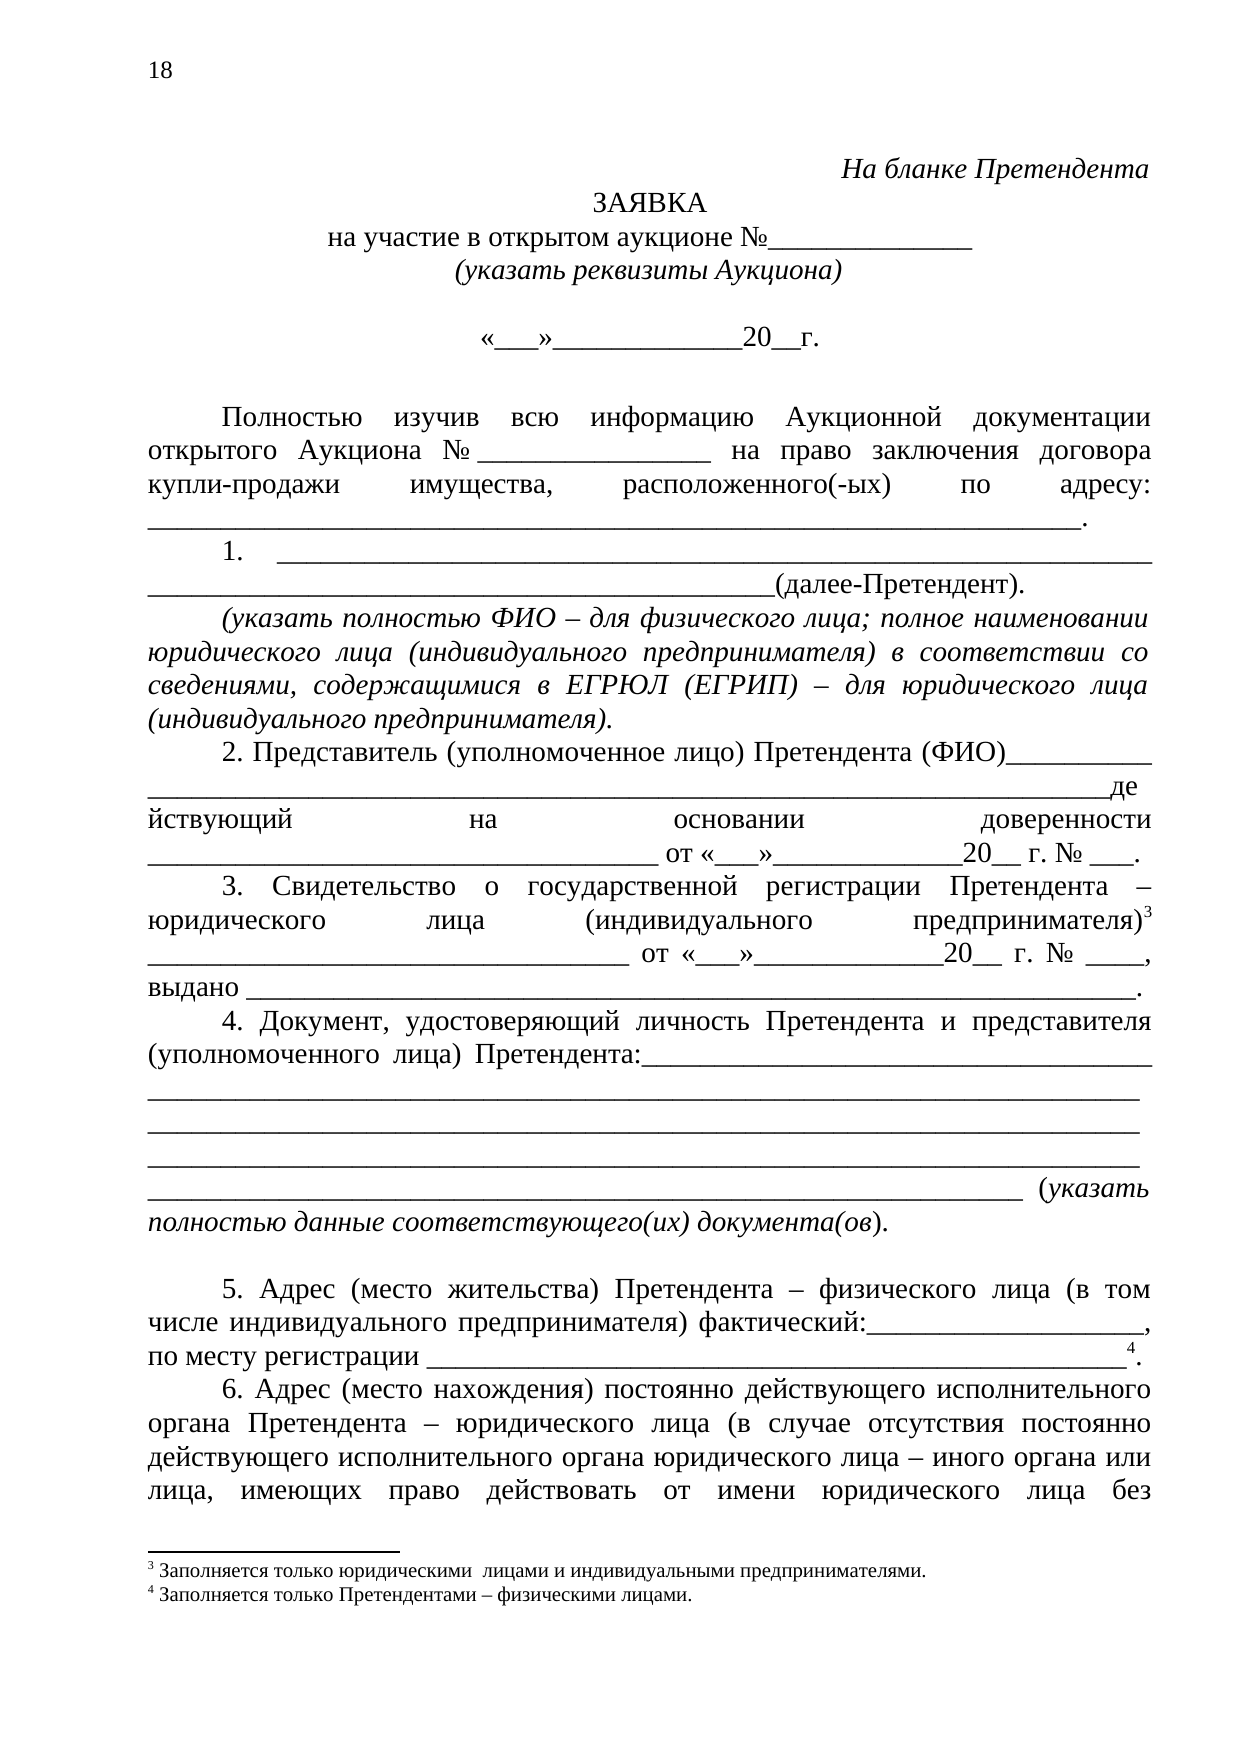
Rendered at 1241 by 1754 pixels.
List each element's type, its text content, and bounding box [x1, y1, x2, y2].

text На бланке Претендента [148, 152, 1152, 185]
text ЗАЯВКА [148, 185, 1152, 219]
text 2. Представитель (уполномоченное лицо) Претендента (ФИО)__________ __________________________________________________________________действующий на основании доверенности ___________________________________ от «___»_____________20__ г. № ___. [148, 734, 1152, 868]
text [148, 1372, 1152, 1506]
text на участие в открытом аукционе №______________ [148, 219, 1152, 252]
text 3. Свидетельство о государственной регистрации Претендента – юридического лица (индивидуального предпринимателя) _________________________________ от «___»_____________20__ г. № ____, выдано _____________________________________________________________. [148, 868, 1152, 1003]
list Полностью изучив всю информацию Аукционной документации открытого Аукциона № ________________ на право заключения договора купли-продажи имущества, расположенного(-ых) по адресу: ________________________________________________________________. [148, 399, 1152, 533]
text (указать реквизиты Аукциона) [148, 252, 1152, 286]
text «___»_____________20__г. [148, 319, 1152, 353]
text 4. Документ, удостоверяющий личность Претендента и представителя (уполномоченного лица) Претендента:___________________________________ ________________________________________________________________________________________________________________________________________________________________________________________________________________________________________________________________________ (указать полностью данные соответствующего(их) документа(ов). [148, 1003, 1152, 1237]
text 1. ____________________________________________________________ ___________________________________________(далее-Претендент). [148, 533, 1152, 600]
text (указать полностью ФИО – для физического лица; полное наименовании юридического лица (индивидуального предпринимателя) в соответствии со сведениями, содержащимися в ЕГРЮЛ (ЕГРИП) – для юридического лица (индивидуального предпринимателя). [148, 600, 1152, 734]
text 5. Адрес (место жительства) Претендента – физического лица (в том числе индивидуального предпринимателя) фактический:___________________, по месту регистрации ________________________________________________. [148, 1271, 1152, 1372]
